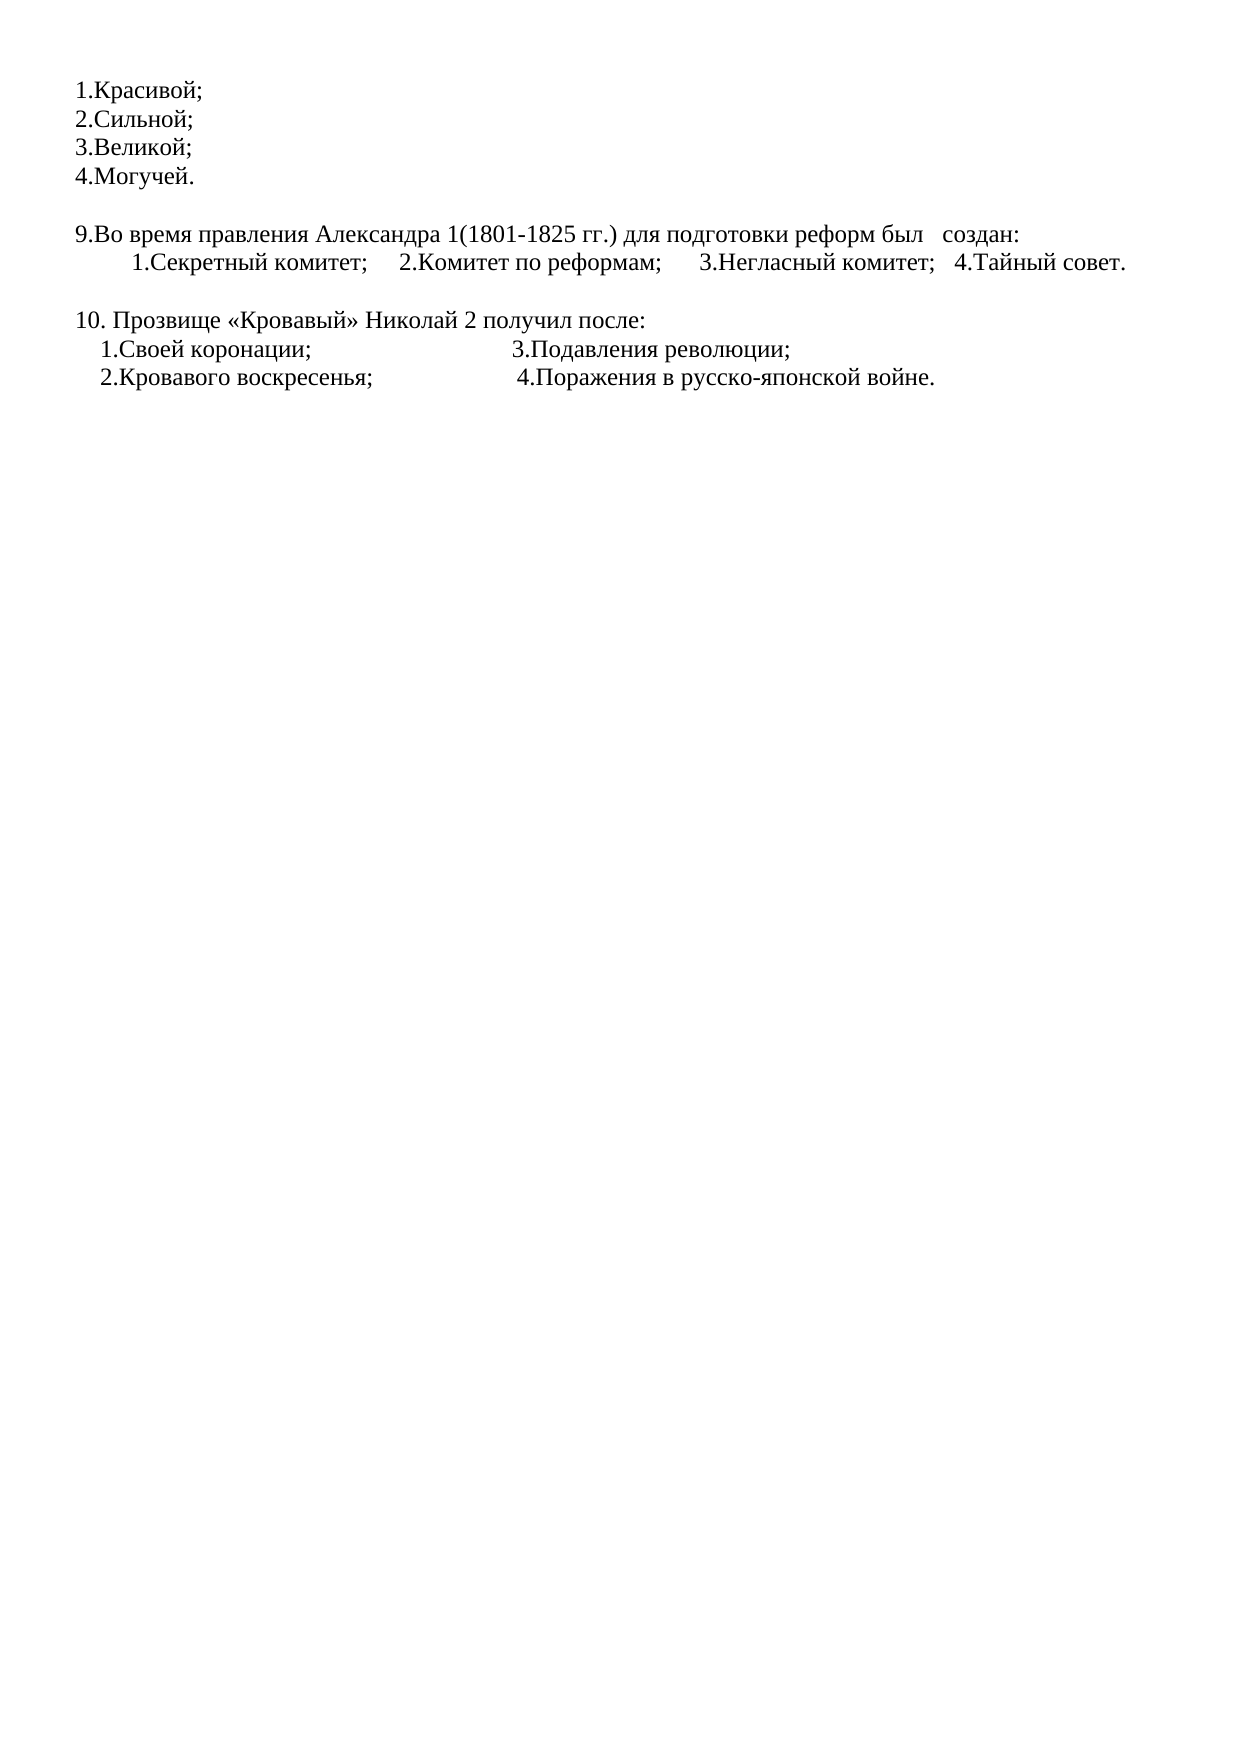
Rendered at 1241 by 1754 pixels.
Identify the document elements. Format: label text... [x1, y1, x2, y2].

text 4.Могучей. [75, 161, 1165, 190]
text 2.Сильной; [75, 104, 1165, 132]
text 1.Секретный комитет; 2.Комитет по реформам; 3.Негласный комитет; 4.Тайный совет. [75, 247, 1165, 276]
text 3.Великой; [75, 132, 1165, 161]
text 9.Во время правления Александра 1(1801-1825 гг.) для подготовки реформ был создан: [75, 219, 1165, 247]
text 1.Красивой; [75, 75, 1165, 104]
text 2.Кровавого воскресенья; 4.Поражения в русско-японской войне. [75, 362, 1165, 391]
text 1.Своей коронации; 3.Подавления революции; [75, 334, 1165, 362]
text 10. Прозвище «Кровавый» Николай 2 получил после: [75, 305, 1165, 334]
